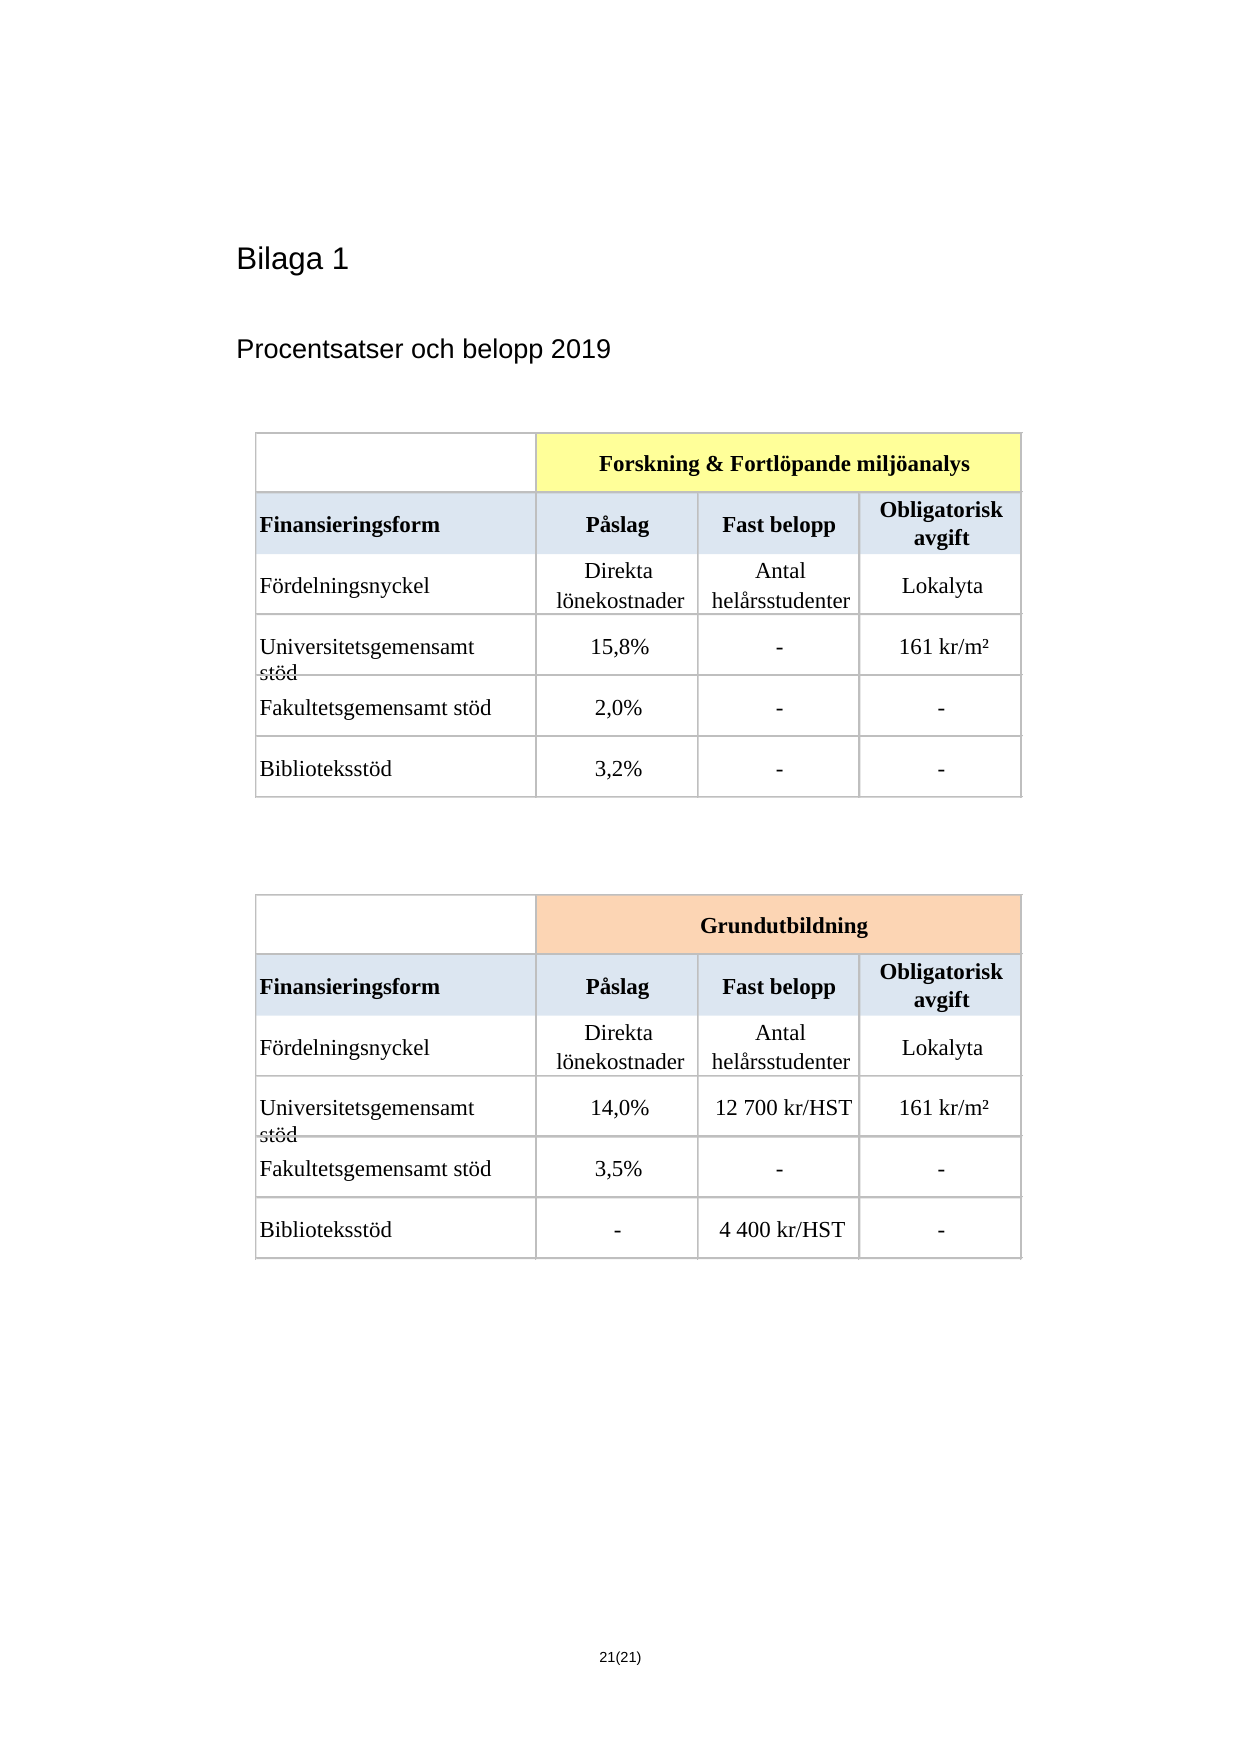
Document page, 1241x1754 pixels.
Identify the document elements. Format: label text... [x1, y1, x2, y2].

subtitle Bilaga 1 [236, 240, 1004, 276]
subtitle Procentsatser och belopp 2019 [236, 333, 1004, 364]
